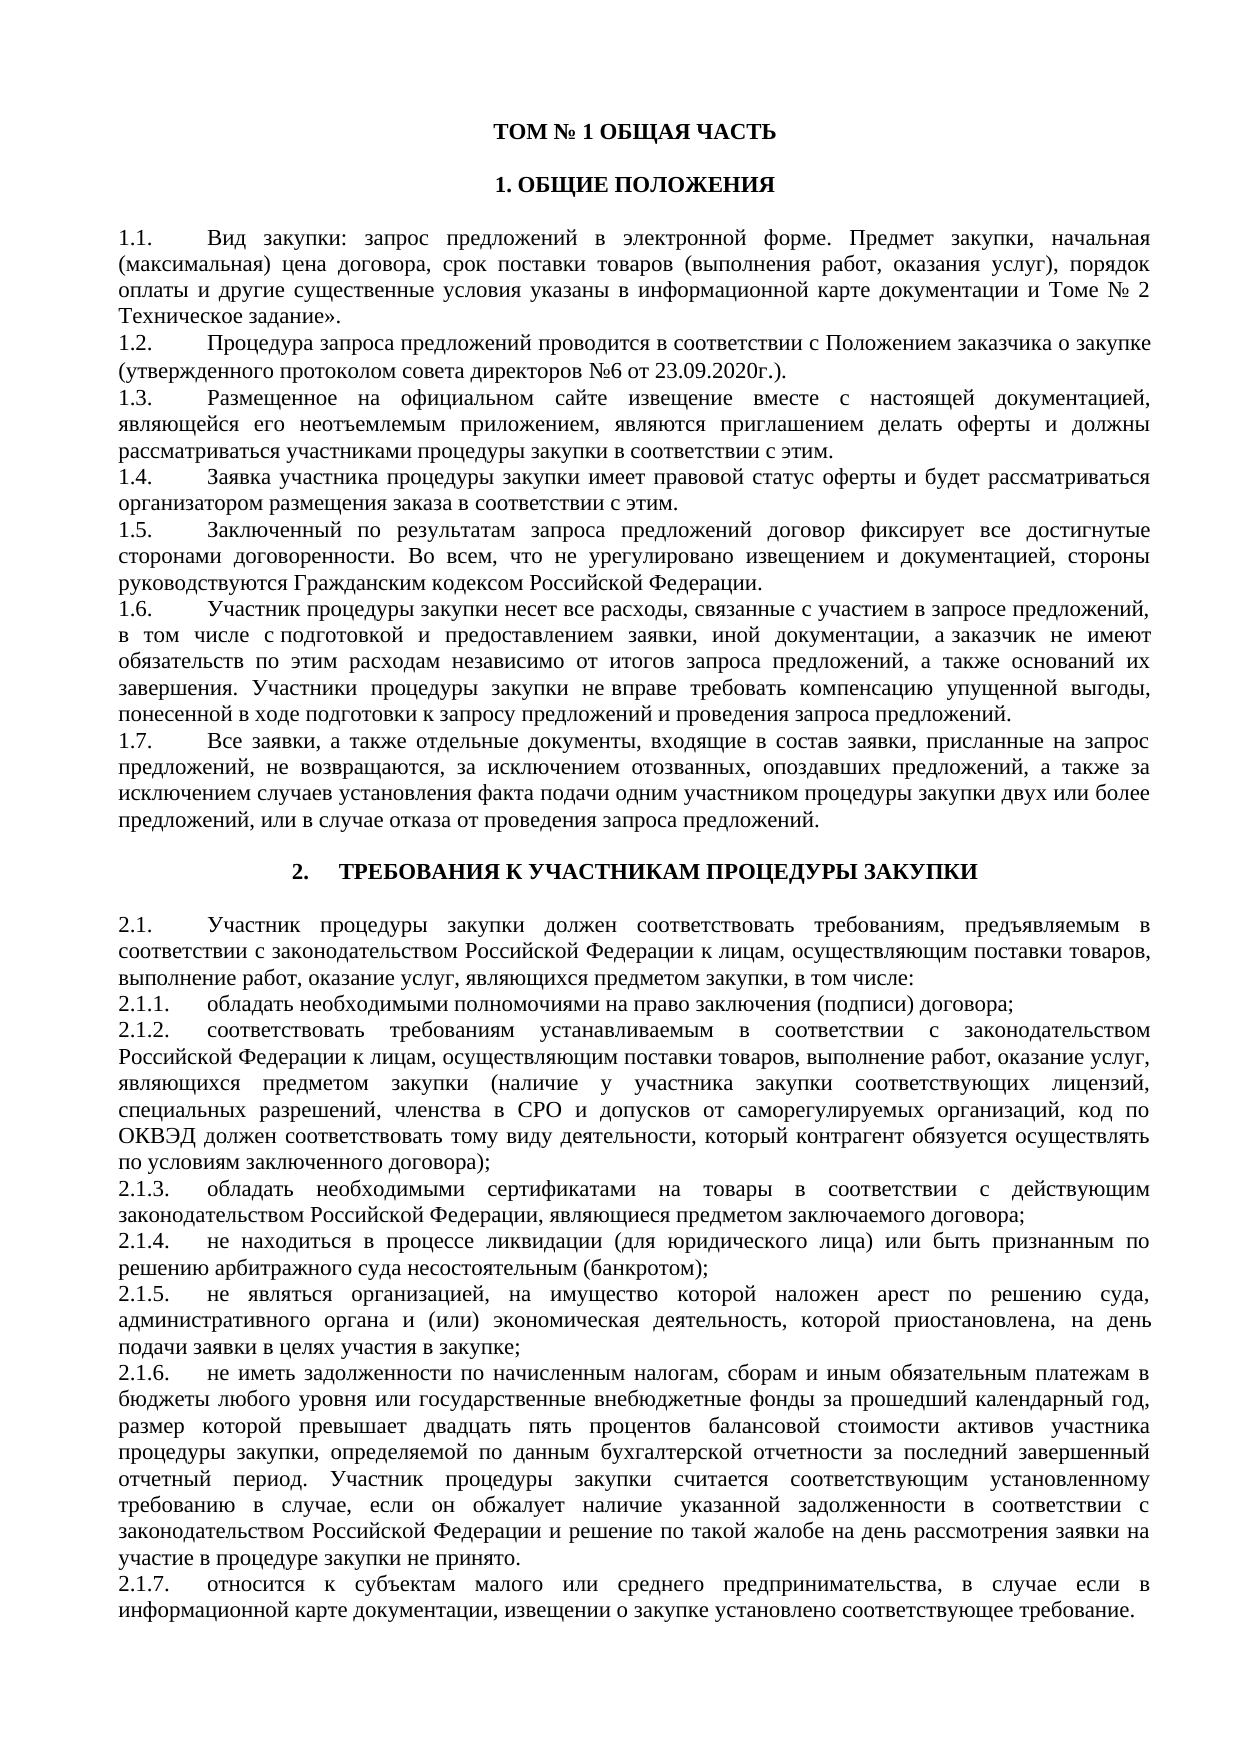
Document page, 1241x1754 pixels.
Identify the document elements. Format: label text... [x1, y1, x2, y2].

list Участник процедуры закупки несет все расходы, связанные с участием в запросе предложений, в том числе с подготовкой и предоставлением заявки, иной документации, а заказчик не имеют обязательств по этим расходам независимо от итогов запроса предложений, а также оснований их завершения. Участники процедуры закупки не вправе требовать компенсацию упущенной выгоды, понесенной в ходе подготовки к запросу предложений и проведения запроса предложений. [118, 595, 1152, 727]
list обладать необходимыми сертификатами на товары в соответствии с действующим законодательством Российской Федерации, являющиеся предметом заключаемого договора; [118, 1175, 1152, 1227]
list Заключенный по результатам запроса предложений договор фиксирует все достигнутые сторонами договоренности. Во всем, что не урегулировано извещением и документацией, стороны руководствуются Гражданским кодексом Российской Федерации. [118, 516, 1152, 595]
text ТОМ № 1 ОБЩАЯ ЧАСТЬ [118, 118, 1152, 144]
list не находиться в процессе ликвидации (для юридического лица) или быть признанным по решению арбитражного суда несостоятельным (банкротом); [118, 1227, 1152, 1280]
list Заявка участника процедуры закупки имеет правовой статус оферты и будет рассматриваться организатором размещения заказа в соответствии с этим. [118, 463, 1152, 516]
list ТРЕБОВАНИЯ К УЧАСТНИКАМ ПРОЦЕДУРЫ ЗАКУПКИ [118, 858, 1152, 885]
list относится к субъектам малого или среднего предпринимательства, в случае если в информационной карте документации, извещении о закупке установлено соответствующее требование. [118, 1570, 1152, 1623]
list не являться организацией, на имущество которой наложен арест по решению суда, административного органа и (или) экономическая деятельность, которой приостановлена, на день подачи заявки в целях участия в закупке; [118, 1280, 1152, 1359]
list не иметь задолженности по начисленным налогам, сборам и иным обязательным платежам в бюджеты любого уровня или государственные внебюджетные фонды за прошедший календарный год, размер которой превышает двадцать пять процентов балансовой стоимости активов участника процедуры закупки, определяемой по данным бухгалтерской отчетности за последний завершенный отчетный период. Участник процедуры закупки считается соответствующим установленному требованию в случае, если он обжалует наличие указанной задолженности в соответствии с законодательством Российской Федерации и решение по такой жалобе на день рассмотрения заявки на участие в процедуре закупки не принято. [118, 1359, 1152, 1570]
list соответствовать требованиям устанавливаемым в соответствии с законодательством Российской Федерации к лицам, осуществляющим поставки товаров, выполнение работ, оказание услуг, являющихся предметом закупки (наличие у участника закупки соответствующих лицензий, специальных разрешений, членства в СРО и допусков от саморегулируемых организаций, код по ОКВЭД должен соответствовать тому виду деятельности, который контрагент обязуется осуществлять по условиям заключенного договора); [118, 1017, 1152, 1175]
subtitle 1. ОБЩИЕ ПОЛОЖЕНИЯ [118, 171, 1152, 197]
list обладать необходимыми полномочиями на право заключения (подписи) договора; [118, 990, 1152, 1017]
list Вид закупки: запрос предложений в электронной форме. Предмет закупки, начальная (максимальная) цена договора, срок поставки товаров (выполнения работ, оказания услуг), порядок оплаты и другие существенные условия указаны в информационной карте документации и Томе № 2 Техническое задание». [118, 223, 1152, 329]
list Все заявки, а также отдельные документы, входящие в состав заявки, присланные на запрос предложений, не возвращаются, за исключением отозванных, опоздавших предложений, а также за исключением случаев установления факта подачи одним участником процедуры закупки двух или более предложений, или в случае отказа от проведения запроса предложений. [118, 727, 1152, 832]
list Размещенное на официальном сайте извещение вместе с настоящей документацией, являющейся его неотъемлемым приложением, являются приглашением делать оферты и должны рассматриваться участниками процедуры закупки в соответствии с этим. [118, 384, 1152, 463]
list Процедура запроса предложений проводится в соответствии с Положением заказчика о закупке (утвержденного протоколом совета директоров №6 от 23.09.2020г.). [118, 329, 1152, 384]
list Участник процедуры закупки должен соответствовать требованиям, предъявляемым в соответствии с законодательством Российской Федерации к лицам, осуществляющим поставки товаров, выполнение работ, оказание услуг, являющихся предметом закупки, в том числе: [118, 911, 1152, 990]
